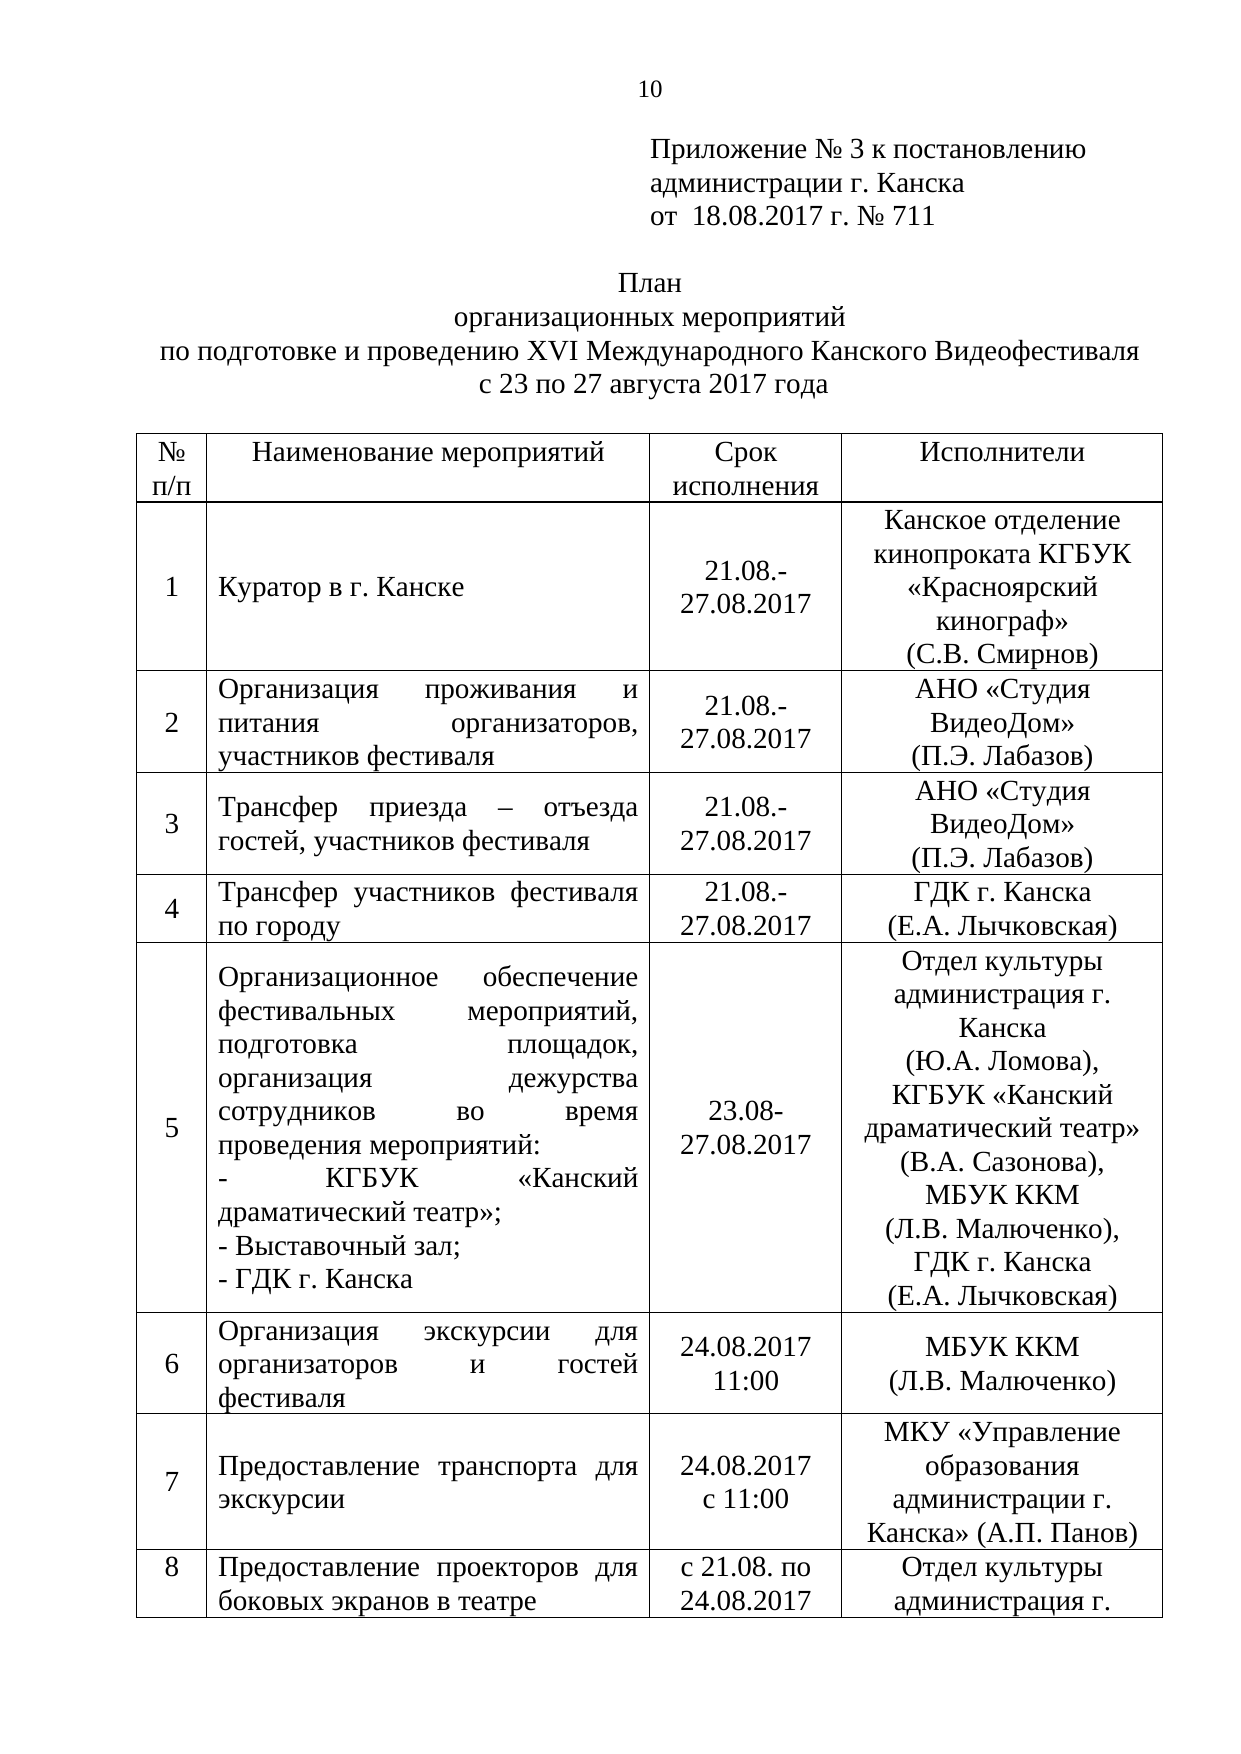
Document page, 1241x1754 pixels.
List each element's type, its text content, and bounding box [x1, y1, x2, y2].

table_cell 1 [137, 503, 206, 670]
table_cell 24.08.2017 с 11:00 [650, 1414, 841, 1548]
table_cell ГДК г. Канска (Е.А. Лычковская) [842, 875, 1162, 942]
text Приложение № 3 к постановлению [650, 131, 1152, 165]
table_cell 3 [137, 773, 206, 873]
table_cell 6 [137, 1313, 206, 1413]
table_cell Предоставление транспорта для экскурсии [207, 1414, 649, 1548]
table_cell Отдел культуры администрация г. Канска (Ю.А. Ломова), КГБУК «Канский драматический театр» (В.А. Сазонова), МБУК ККМ (Л.В. Малюченко), ГДК г. Канска (Е.А. Лычковская) [842, 943, 1162, 1312]
table_header Срок исполнения [650, 434, 841, 501]
text по подготовке и проведению XVI Международного Канского Видеофестиваля [148, 333, 1152, 366]
table_cell 21.08.-27.08.2017 [650, 671, 841, 772]
table_cell Трансфер приезда – отъезда гостей, участников фестиваля [207, 773, 649, 873]
text План [148, 266, 1152, 299]
table_cell АНО «Студия ВидеоДом» (П.Э. Лабазов) [842, 773, 1162, 873]
text от 18.08.2017 г. № 711 [576, 198, 1152, 232]
table_cell Организационное обеспечение фестивальных мероприятий, подготовка площадок, организация дежурства сотрудников во время проведения мероприятий: - КГБУК «Канский драматический театр»; - Выставочный зал; - ГДК г. Канска [207, 943, 649, 1312]
text с 23 по 27 августа 2017 года [148, 366, 1152, 400]
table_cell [650, 1550, 841, 1617]
table_cell 21.08.-27.08.2017 [650, 773, 841, 873]
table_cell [842, 1550, 1162, 1617]
table_cell Организация проживания и питания организаторов, участников фестиваля [207, 671, 649, 772]
table_cell 5 [137, 943, 206, 1312]
table_cell 8 [137, 1550, 206, 1617]
table_header № п/п [137, 434, 206, 501]
table_cell Куратор в г. Канске [207, 503, 649, 670]
table_cell МКУ «Управление образования администрации г. Канска» (А.П. Панов) [842, 1414, 1162, 1548]
table_cell 24.08.2017 11:00 [650, 1313, 841, 1413]
text организационных мероприятий [148, 299, 1152, 333]
table_cell 21.08.-27.08.2017 [650, 503, 841, 670]
table_cell Трансфер участников фестиваля по городу [207, 875, 649, 942]
table_cell МБУК ККМ (Л.В. Малюченко) [842, 1313, 1162, 1413]
table_cell Организация экскурсии для организаторов и гостей фестиваля [207, 1313, 649, 1413]
table_cell 2 [137, 671, 206, 772]
table_cell 4 [137, 875, 206, 942]
table_cell 21.08.-27.08.2017 [650, 875, 841, 942]
table_cell 7 [137, 1414, 206, 1548]
table_cell Канское отделение кинопроката КГБУК «Красноярский кинограф» (С.В. Смирнов) [842, 503, 1162, 670]
table_header Наименование мероприятий [207, 434, 649, 501]
table_header Исполнители [842, 434, 1162, 501]
text администрации г. Канска [650, 165, 1152, 198]
table_cell 23.08-27.08.2017 [650, 943, 841, 1312]
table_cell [207, 1550, 649, 1617]
table_cell АНО «Студия ВидеоДом» (П.Э. Лабазов) [842, 671, 1162, 772]
